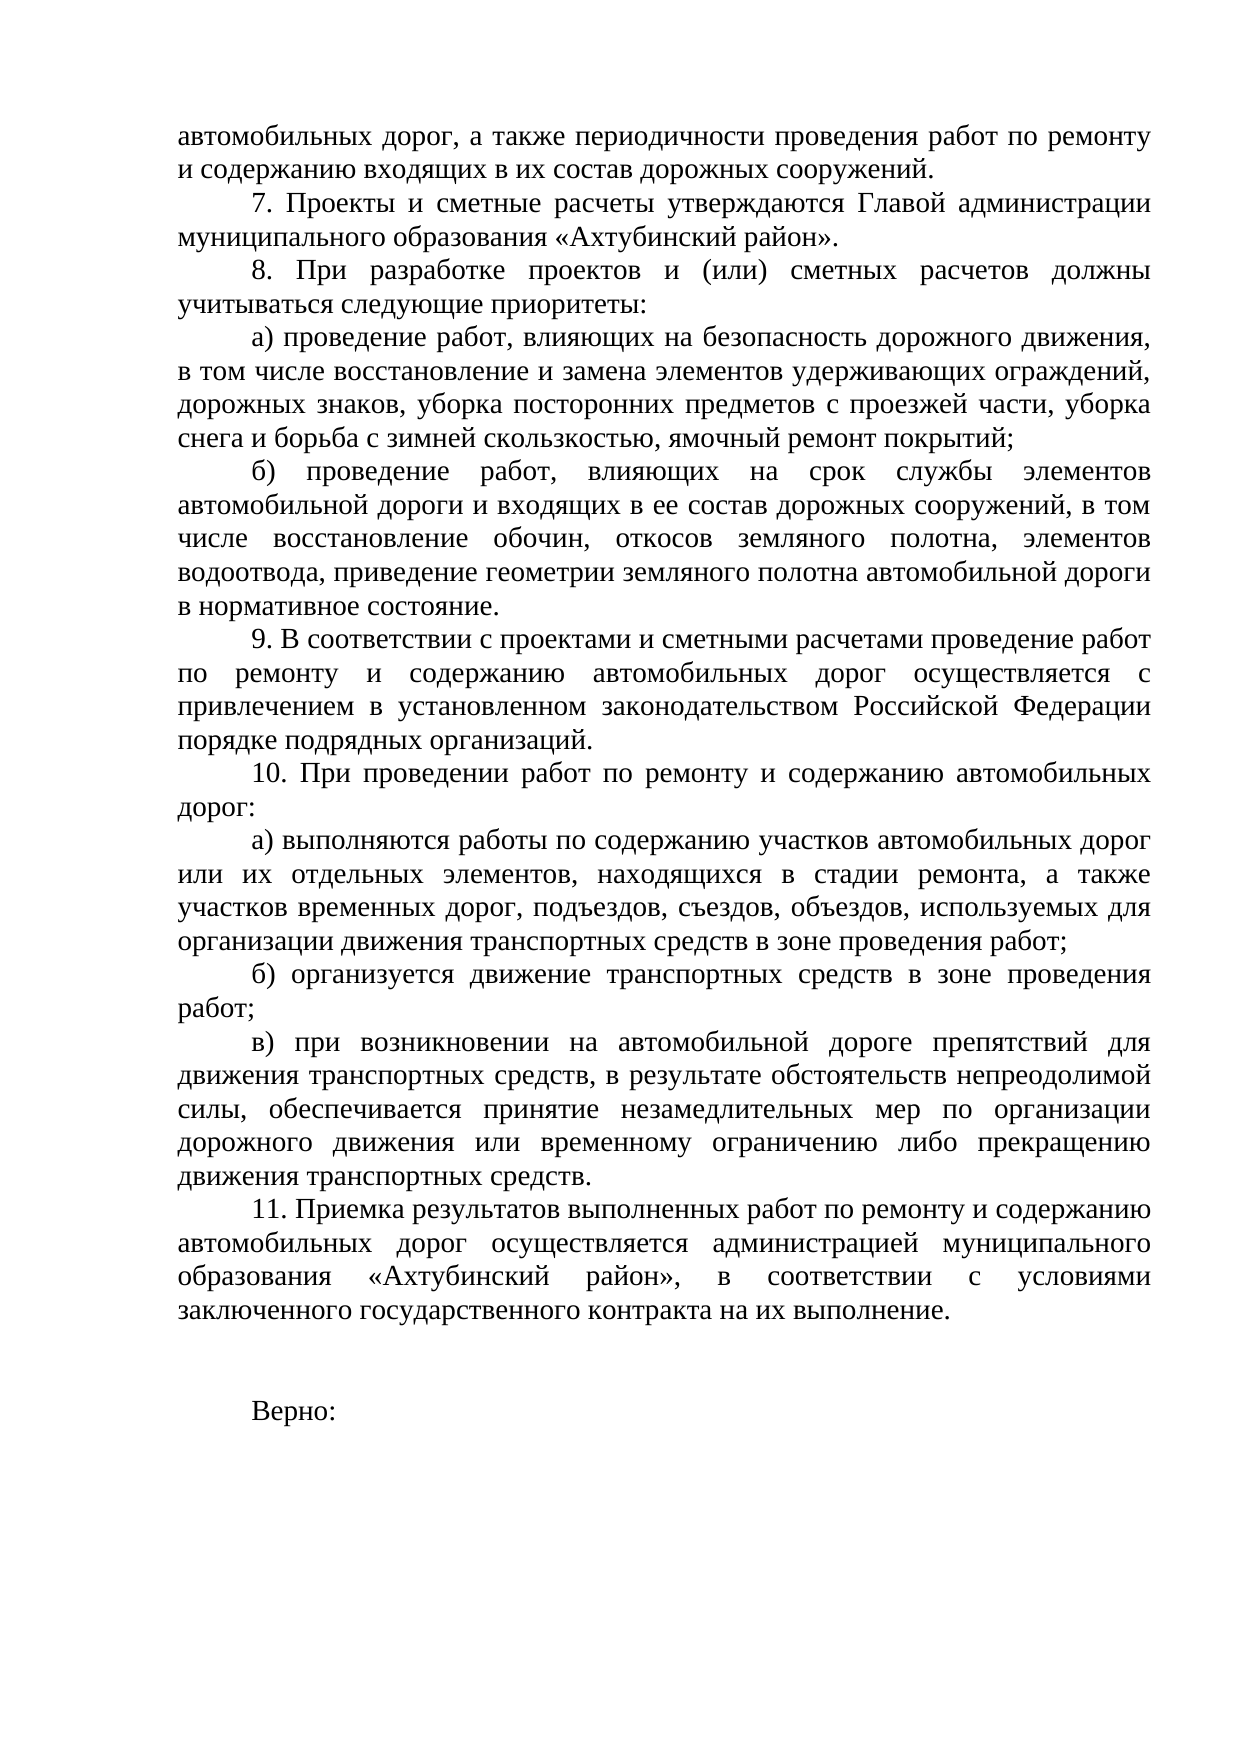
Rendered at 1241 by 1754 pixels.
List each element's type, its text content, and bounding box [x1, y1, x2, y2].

text 11. Приемка результатов выполненных работ по ремонту и содержанию автомобильных дорог осуществляется администрацией муниципального образования «Ахтубинский район», в соответствии с условиями заключенного государственного контракта на их выполнение. [177, 1191, 1152, 1326]
text 9. В соответствии с проектами и сметными расчетами проведение работ по ремонту и содержанию автомобильных дорог осуществляется с привлечением в установленном законодательством Российской Федерации порядке подрядных организаций. [177, 621, 1152, 755]
text 7. Проекты и сметные расчеты утверждаются Главой администрации муниципального образования «Ахтубинский район». [177, 185, 1152, 252]
text а) проведение работ, влияющих на безопасность дорожного движения, в том числе восстановление и замена элементов удерживающих ограждений, дорожных знаков, уборка посторонних предметов с проезжей части, уборка снега и борьба с зимней скользкостью, ямочный ремонт покрытий; [177, 319, 1152, 453]
text в) при возникновении на автомобильной дороге препятствий для движения транспортных средств, в результате обстоятельств непреодолимой силы, обеспечивается принятие незамедлительных мер по организации дорожного движения или временному ограничению либо прекращению движения транспортных средств. [177, 1024, 1152, 1191]
text Верно: [177, 1393, 1152, 1426]
text 8. При разработке проектов и (или) сметных расчетов должны учитываться следующие приоритеты: [177, 252, 1152, 319]
text б) организуется движение транспортных средств в зоне проведения работ; [177, 957, 1152, 1024]
text б) проведение работ, влияющих на срок службы элементов автомобильной дороги и входящих в ее состав дорожных сооружений, в том числе восстановление обочин, откосов земляного полотна, элементов водоотвода, приведение геометрии земляного полотна автомобильной дороги в нормативное состояние. [177, 453, 1152, 621]
text а) выполняются работы по содержанию участков автомобильных дорог или их отдельных элементов, находящихся в стадии ремонта, а также участков временных дорог, подъездов, съездов, объездов, используемых для организации движения транспортных средств в зоне проведения работ; [177, 822, 1152, 957]
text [177, 118, 1152, 185]
text 10. При проведении работ по ремонту и содержанию автомобильных дорог: [177, 755, 1152, 822]
